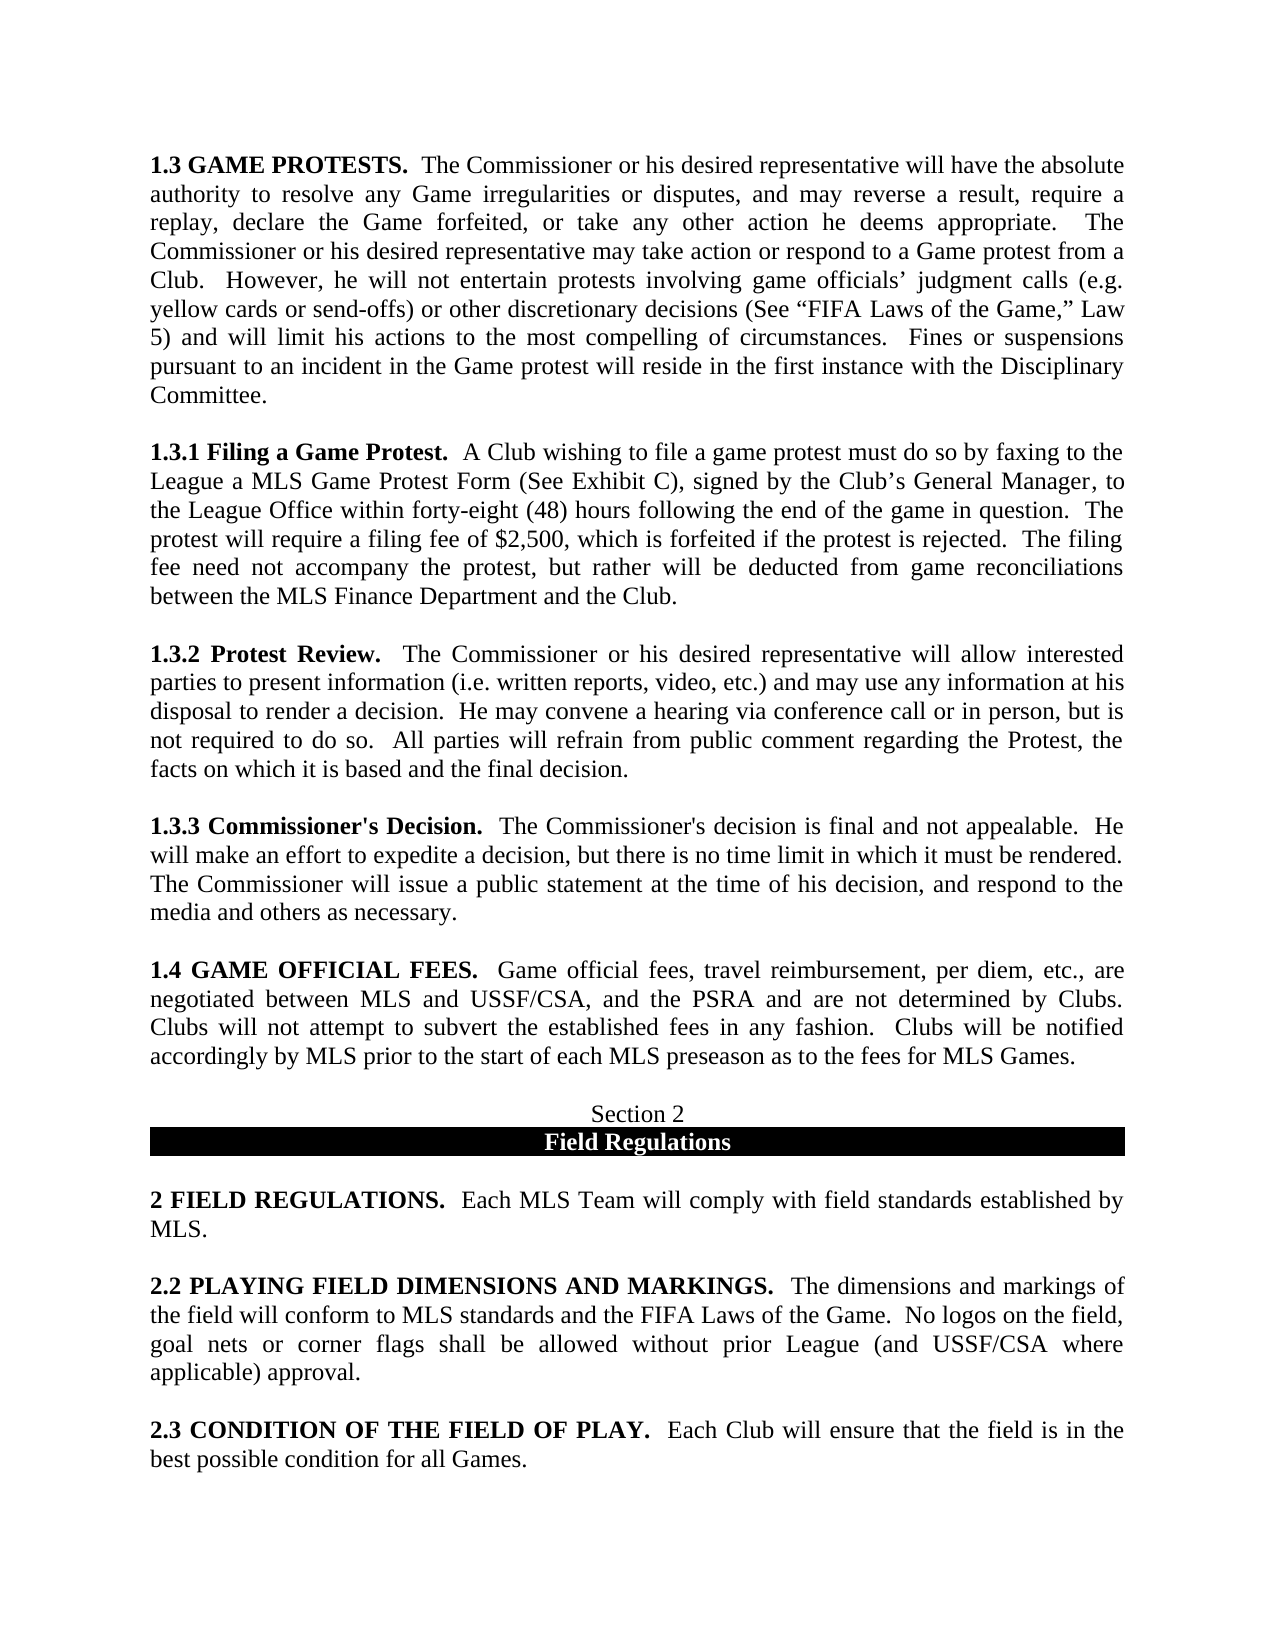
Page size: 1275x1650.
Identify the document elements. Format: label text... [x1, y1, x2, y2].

text 1.3.1 Filing a Game Protest. A Club wishing to file a game protest must do so by faxing to the League a MLS Game Protest Form (See Exhibit C), signed by the Club’s General Manager, to the League Office within forty-eight (48) hours following the end of the game in question. The protest will require a filing fee of $2,500, which is forfeited if the protest is rejected. The filing fee need not accompany the protest, but rather will be deducted from game reconciliations between the MLS Finance Department and the Club. [150, 437, 1125, 610]
text 2.3 CONDITION OF THE FIELD OF PLAY. Each Club will ensure that the field is in the best possible condition for all Games. [150, 1415, 1125, 1472]
text 1.4 GAME OFFICIAL FEES. Game official fees, travel reimbursement, per diem, etc., are negotiated between MLS and USSF/CSA, and the PSRA and are not determined by Clubs. Clubs will not attempt to subvert the established fees in any fashion. Clubs will be notified accordingly by MLS prior to the start of each MLS preseason as to the fees for MLS Games. [150, 955, 1125, 1070]
text 1.3.2 Protest Review. The Commissioner or his desired representative will allow interested parties to present information (i.e. written reports, video, etc.) and may use any information at his disposal to render a decision. He may convene a hearing via conference call or in person, but is not required to do so. All parties will refrain from public comment regarding the Protest, the facts on which it is based and the final decision. [150, 639, 1125, 782]
text 2.2 PLAYING FIELD DIMENSIONS AND MARKINGS. The dimensions and markings of the field will conform to MLS standards and the FIFA Laws of the Game. No logos on the field, goal nets or corner flags shall be allowed without prior League (and USSF/CSA where applicable) approval. [150, 1271, 1125, 1386]
text 1.3.3 Commissioner's Decision. The Commissioner's decision is final and not appealable. He will make an effort to expedite a decision, but there is no time limit in which it must be rendered. The Commissioner will issue a public statement at the time of his decision, and respond to the media and others as necessary. [150, 811, 1125, 926]
text 1.3 GAME PROTESTS. The Commissioner or his desired representative will have the absolute authority to resolve any Game irregularities or disputes, and may reverse a result, require a replay, declare the Game forfeited, or take any other action he deems appropriate. The Commissioner or his desired representative may take action or respond to a Game protest from a Club. However, he will not entertain protests involving game officials’ judgment calls (e.g. yellow cards or send-offs) or other discretionary decisions (See “FIFA Laws of the Game,” Law 5) and will limit his actions to the most compelling of circumstances. Fines or suspensions pursuant to an incident in the Game protest will reside in the first instance with the Disciplinary Committee. [150, 150, 1125, 409]
text 2 FIELD REGULATIONS. Each MLS Team will comply with field standards established by MLS. [150, 1185, 1125, 1242]
text Section 2 [150, 1099, 1125, 1127]
text Field Regulations [150, 1127, 1125, 1156]
